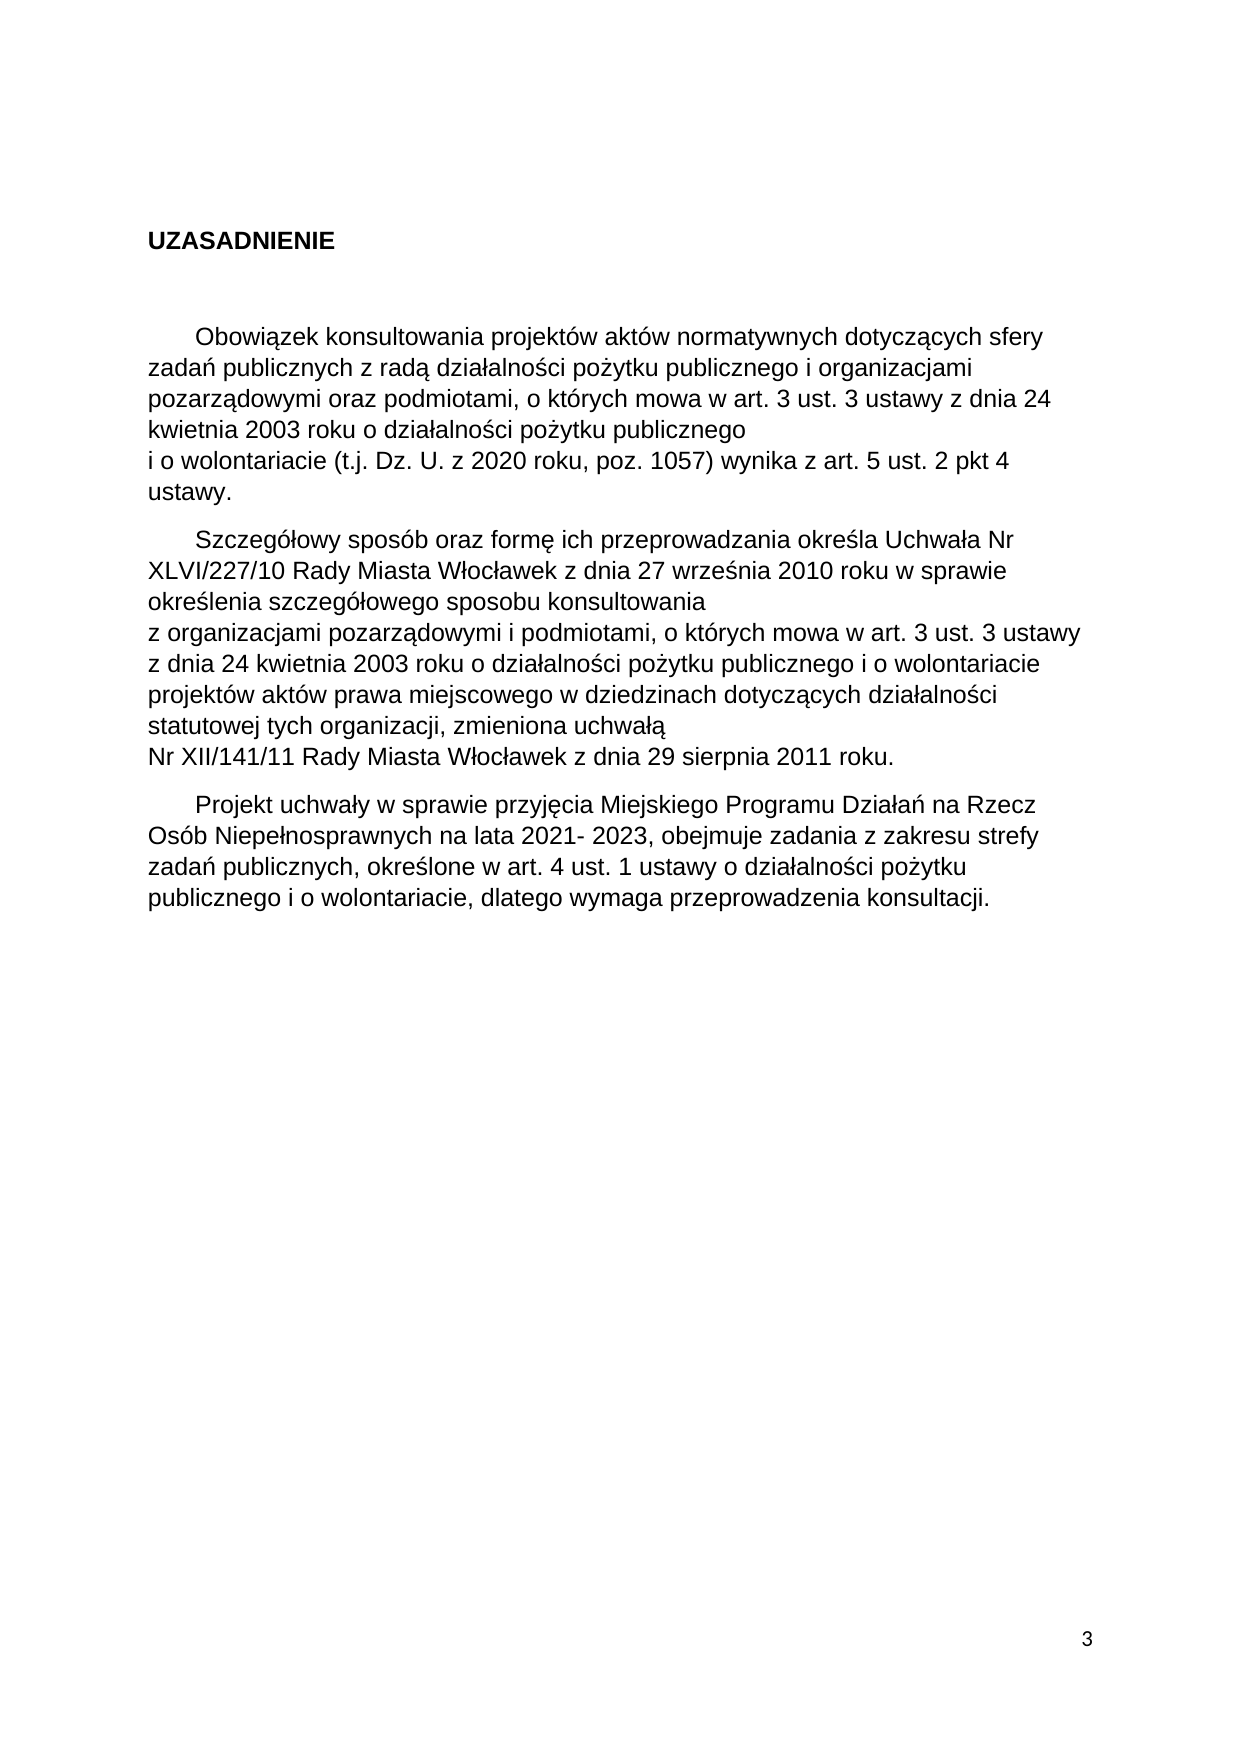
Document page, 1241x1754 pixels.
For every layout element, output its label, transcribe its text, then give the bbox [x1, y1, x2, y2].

text Obowiązek konsultowania projektów aktów normatywnych dotyczących sfery zadań publicznych z radą działalności pożytku publicznego i organizacjami pozarządowymi oraz podmiotami, o których mowa w art. 3 ust. 3 ustawy z dnia 24 kwietnia 2003 roku o działalności pożytku publicznego i o wolontariacie (t.j. Dz. U. z 2020 roku, poz. 1057) wynika z art. 5 ust. 2 pkt 4 ustawy. [148, 322, 1093, 506]
text Szczegółowy sposób oraz formę ich przeprowadzania określa Uchwała Nr XLVI/227/10 Rady Miasta Włocławek z dnia 27 września 2010 roku w sprawie określenia szczegółowego sposobu konsultowania z organizacjami pozarządowymi i podmiotami, o których mowa w art. 3 ust. 3 ustawy z dnia 24 kwietnia 2003 roku o działalności pożytku publicznego i o wolontariacie projektów aktów prawa miejscowego w dziedzinach dotyczących działalności statutowej tych organizacji, zmieniona uchwałą Nr XII/141/11 Rady Miasta Włocławek z dnia 29 sierpnia 2011 roku. [148, 525, 1093, 771]
text Projekt uchwały w sprawie przyjęcia Miejskiego Programu Działań na Rzecz Osób Niepełnosprawnych na lata 2021- 2023, obejmuje zadania z zakresu strefy zadań publicznych, określone w art. 4 ust. 1 ustawy o działalności pożytku publicznego i o wolontariacie, dlatego wymaga przeprowadzenia konsultacji. [148, 790, 1093, 912]
text UZASADNIENIE [148, 226, 1093, 255]
